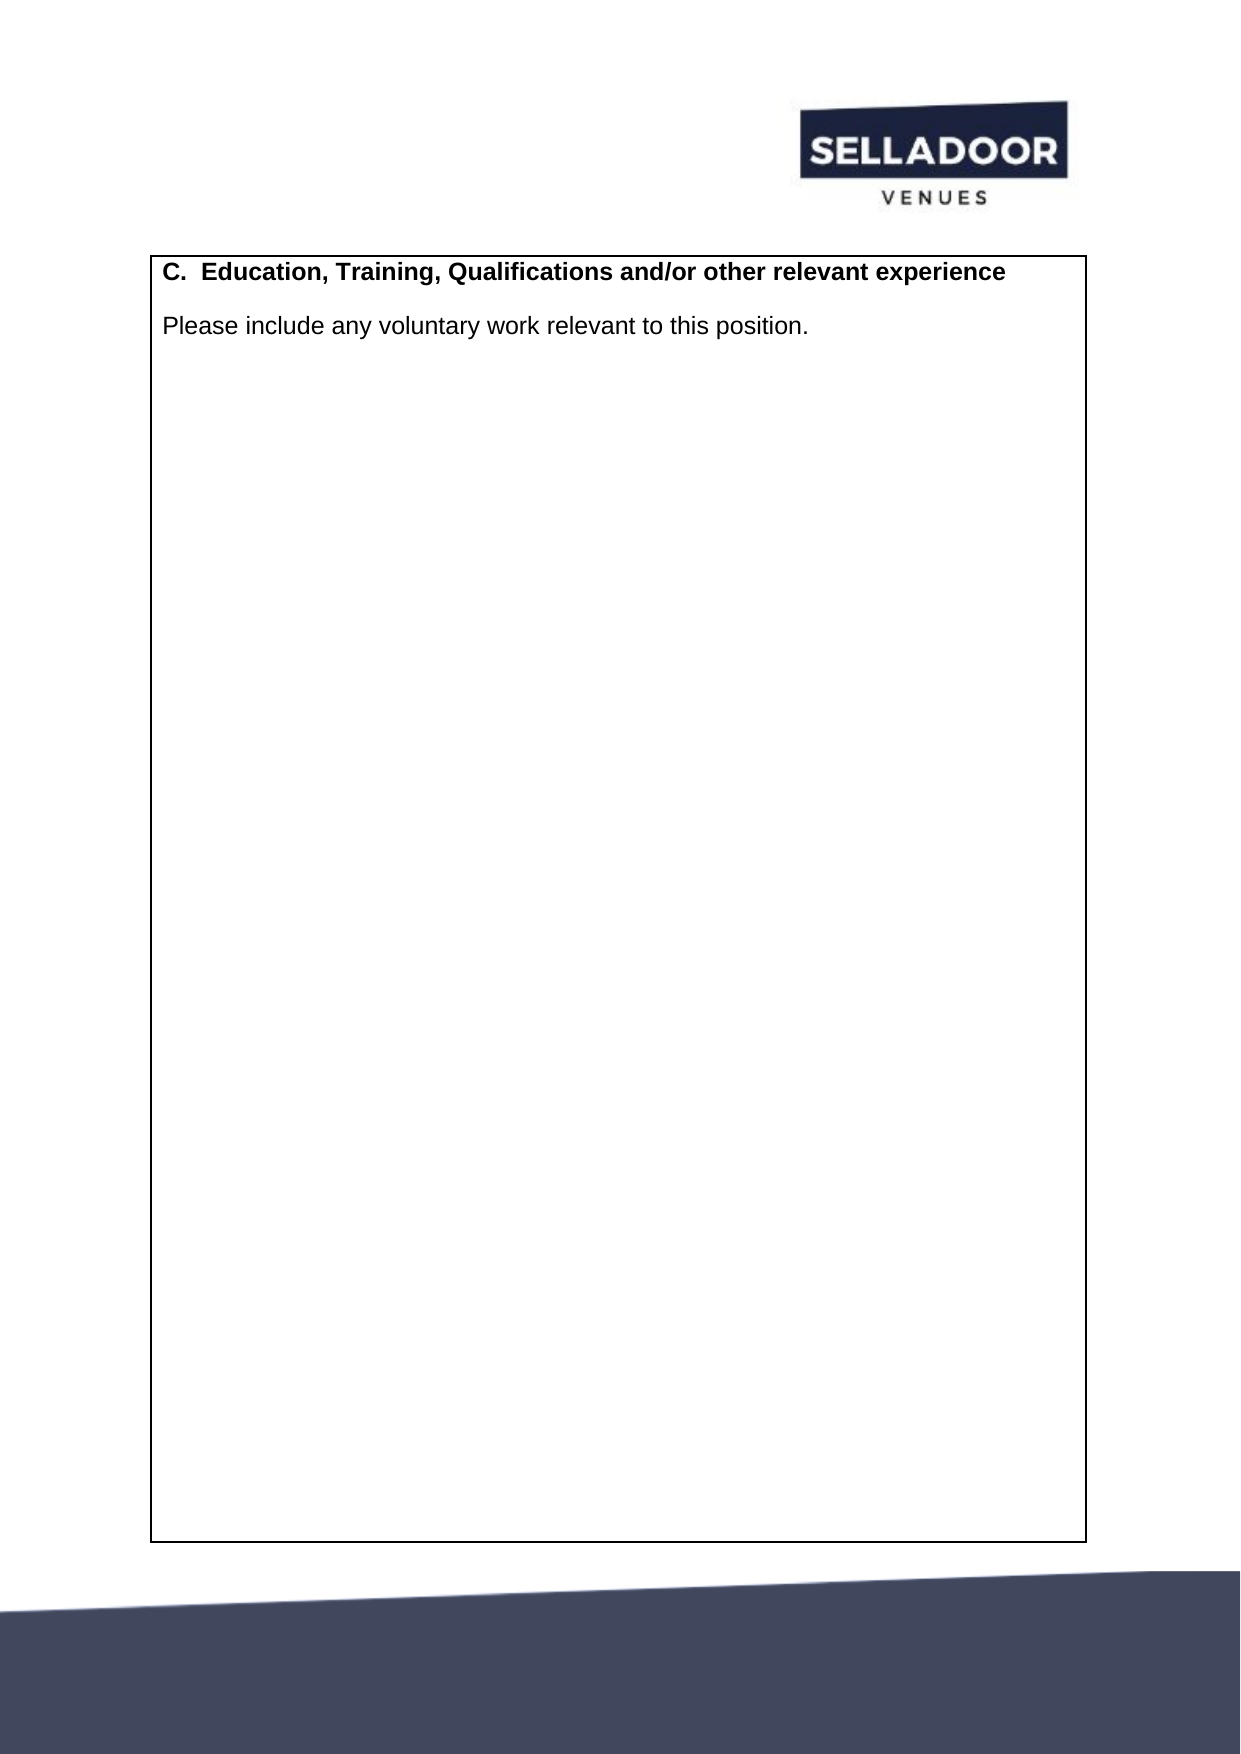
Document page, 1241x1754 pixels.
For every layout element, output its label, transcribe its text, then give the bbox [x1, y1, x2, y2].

picture [777, 74, 1091, 232]
table_cell C. Education, Training, Qualifications and/or other relevant experience Please include any voluntary work relevant to this position. [152, 257, 1085, 1541]
